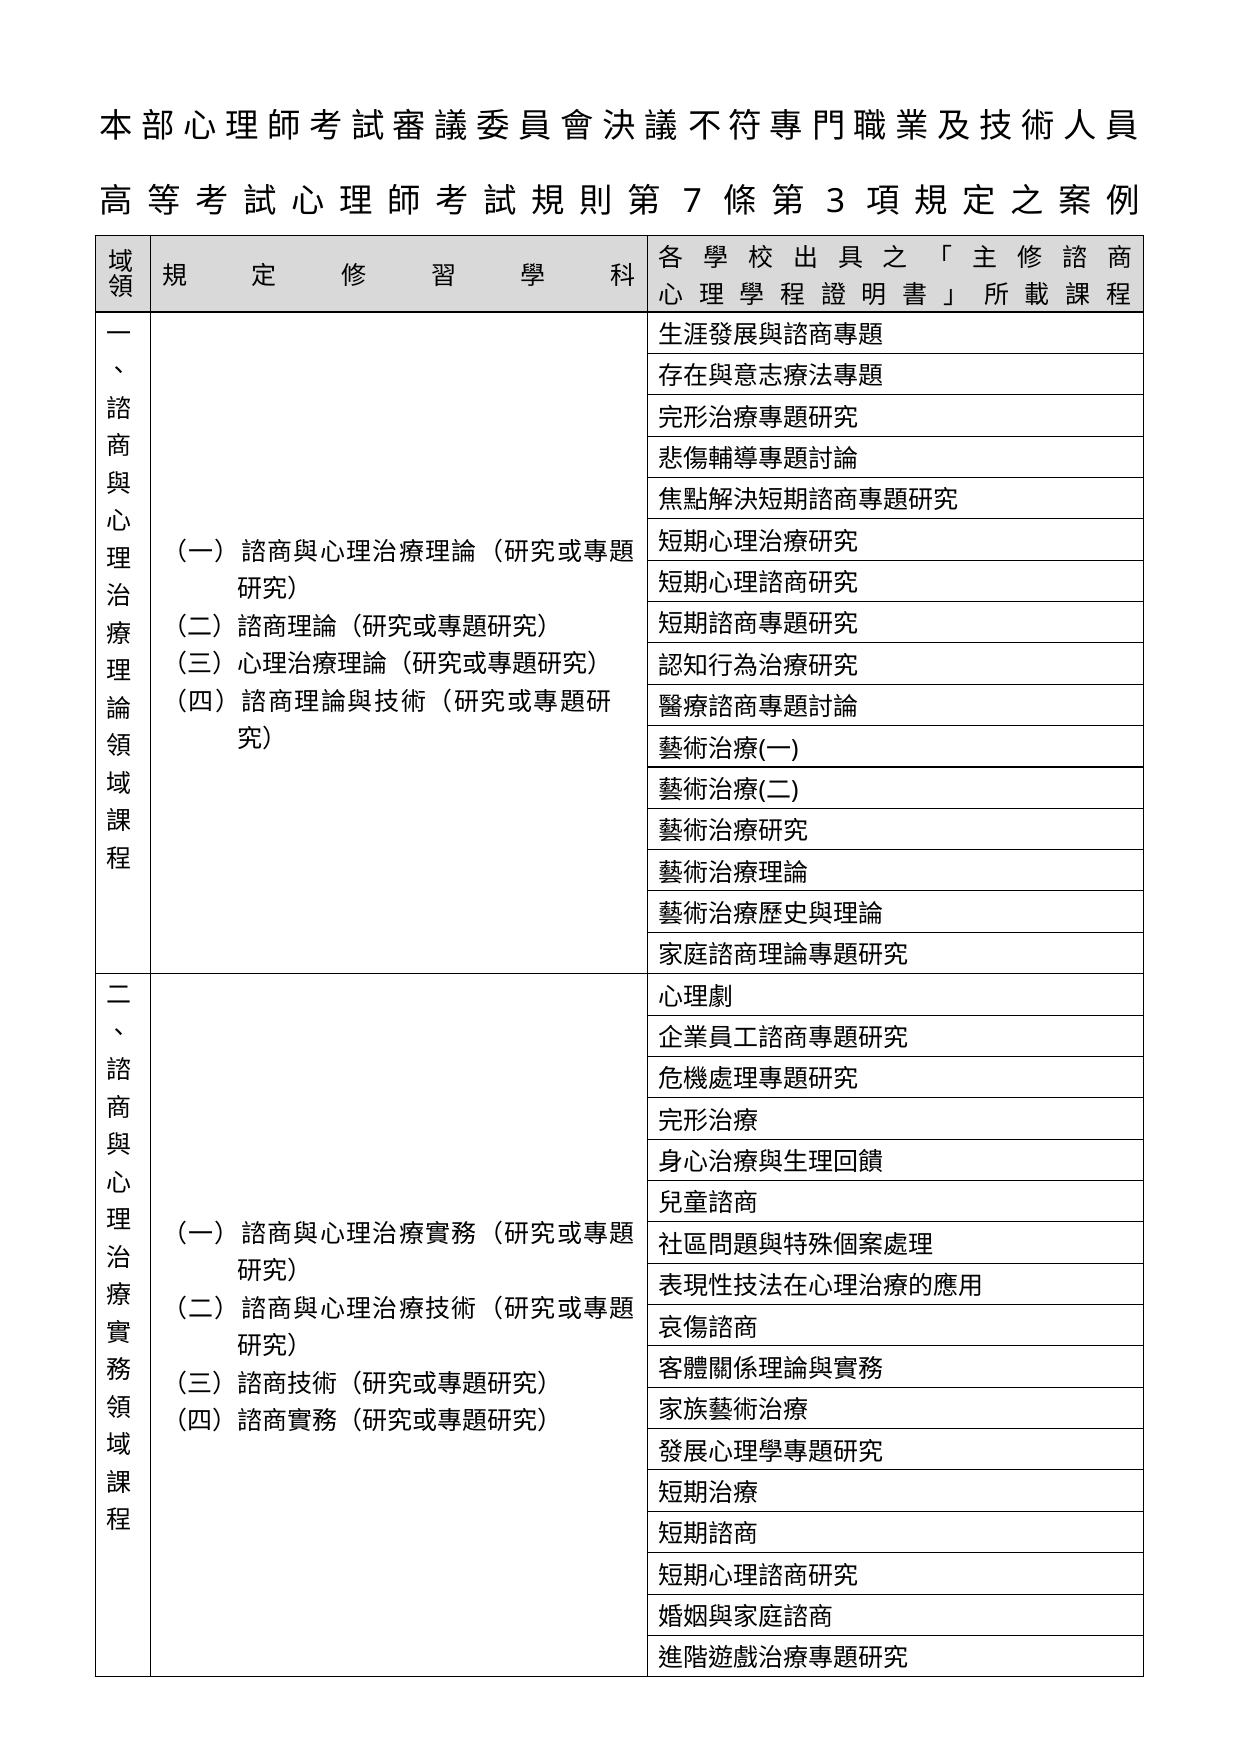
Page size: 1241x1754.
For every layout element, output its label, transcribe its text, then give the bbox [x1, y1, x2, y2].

table_cell 短期心理諮商研究 [648, 1553, 1143, 1593]
table_cell 進階遊戲治療專題研究 [648, 1636, 1143, 1676]
text 高等考試心理師考試規則第7條第3項規定之案例 [99, 160, 1140, 235]
table_cell 心理劇 [648, 974, 1143, 1014]
table_cell 藝術治療研究 [648, 809, 1143, 849]
table_cell 藝術治療(一) [648, 726, 1143, 766]
table_cell 二、諮商與心理治療實務領域課程 [96, 974, 150, 1676]
table_cell 發展心理學專題研究 [648, 1429, 1143, 1469]
table_cell 表現性技法在心理治療的應用 [648, 1264, 1143, 1304]
table_cell 完形治療 [648, 1098, 1143, 1138]
table_cell 焦點解決短期諮商專題研究 [648, 478, 1143, 518]
table_cell 短期心理諮商研究 [648, 561, 1143, 601]
table_cell 哀傷諮商 [648, 1305, 1143, 1345]
table_cell 完形治療專題研究 [648, 395, 1143, 436]
table_cell 藝術治療理論 [648, 850, 1143, 890]
table_cell 家庭諮商理論專題研究 [648, 933, 1143, 973]
table_cell 客體關係理論與實務 [648, 1346, 1143, 1387]
table_cell （一）諮商與心理治療實務（研究或專題研究） （二）諮商與心理治療技術（研究或專題研究） （三）諮商技術（研究或專題研究） （四）諮商實務（研究或專題研究） [151, 974, 647, 1676]
table_cell 企業員工諮商專題研究 [648, 1016, 1143, 1056]
table_cell 短期治療 [648, 1470, 1143, 1511]
table_cell 藝術治療(二) [648, 768, 1143, 808]
table_cell 存在與意志療法專題 [648, 354, 1143, 394]
table_cell 兒童諮商 [648, 1181, 1143, 1221]
table_cell 短期諮商 [648, 1512, 1143, 1552]
table_cell 短期諮商專題研究 [648, 602, 1143, 642]
table_cell 生涯發展與諮商專題 [648, 313, 1143, 353]
table_cell 藝術治療歷史與理論 [648, 891, 1143, 932]
table_cell 家族藝術治療 [648, 1388, 1143, 1428]
table_cell 短期心理治療研究 [648, 519, 1143, 559]
table_header 規定修習學科 [151, 236, 647, 311]
table_cell 危機處理專題研究 [648, 1057, 1143, 1097]
table_header 各學校出具之「主修諮商 心理學程證明書」所載課程 [648, 236, 1143, 311]
table_cell （一）諮商與心理治療理論（研究或專題研究） （二）諮商理論（研究或專題研究） （三）心理治療理論（研究或專題研究） （四）諮商理論與技術（研究或專題研究） [151, 313, 647, 973]
table_cell 悲傷輔導專題討論 [648, 437, 1143, 477]
table_header 域領 [96, 236, 150, 311]
table_cell 社區問題與特殊個案處理 [648, 1222, 1143, 1263]
table_cell 一、諮商與心理治療理論領域課程 [96, 313, 150, 973]
table_cell 身心治療與生理回饋 [648, 1140, 1143, 1180]
table_cell 醫療諮商專題討論 [648, 685, 1143, 725]
text 本部心理師考試審議委員會決議不符專門職業及技術人員 [99, 85, 1140, 160]
table_cell 認知行為治療研究 [648, 643, 1143, 684]
table_cell 婚姻與家庭諮商 [648, 1595, 1143, 1635]
